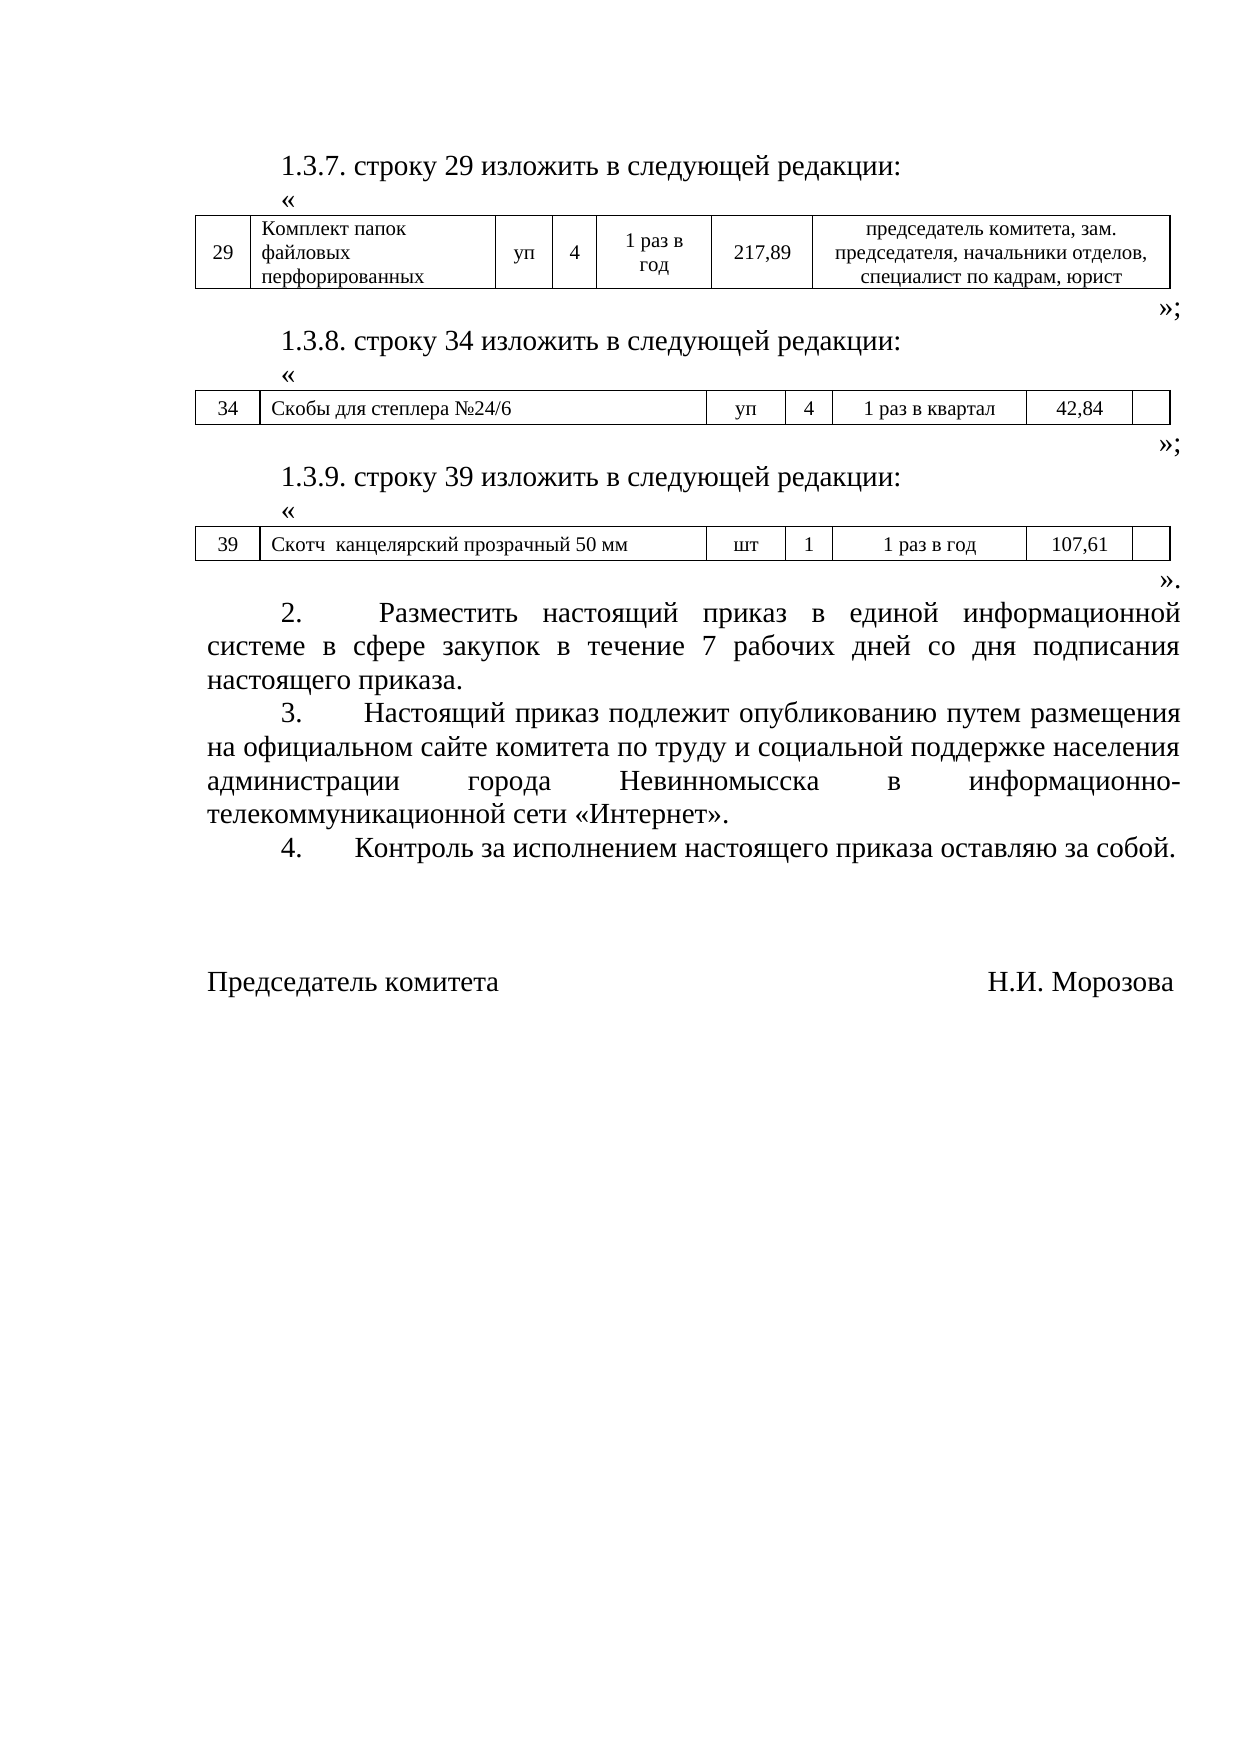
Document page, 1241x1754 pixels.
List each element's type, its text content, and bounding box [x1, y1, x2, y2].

table_header 1 раз в год [597, 216, 711, 288]
table_header [1133, 391, 1169, 424]
table_header 29 [196, 216, 250, 288]
table_header 1 раз в год [833, 527, 1026, 560]
table_header 39 [196, 527, 259, 560]
text « [207, 356, 1181, 390]
table_header 107,61 [1027, 527, 1132, 560]
text « [207, 181, 1181, 215]
text ». [207, 561, 1181, 595]
subtitle Председатель комитета Н.И. Морозова [207, 964, 1181, 997]
text 1.3.7. строку 29 изложить в следующей редакции: [207, 148, 1181, 181]
table_header 217,89 [712, 216, 812, 288]
text 1.3.9. строку 39 изложить в следующей редакции: [207, 459, 1181, 492]
table_header 1 раз в квартал [833, 391, 1026, 424]
text »; [207, 425, 1181, 459]
table_header 34 [196, 391, 259, 424]
table_header 4 [786, 391, 832, 424]
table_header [813, 216, 1169, 288]
text « [207, 492, 1181, 526]
text 1.3.8. строку 34 изложить в следующей редакции: [207, 323, 1181, 356]
table_header Комплект папок файловых перфорированных [251, 216, 495, 288]
table_header 4 [553, 216, 596, 288]
table_header Скобы для степлера №24/6 [261, 391, 706, 424]
list Разместить настоящий приказ в единой информационной системе в сфере закупок в течение 7 рабочих дней со дня подписания настоящего приказа. [207, 595, 1181, 696]
table_header уп [496, 216, 552, 288]
table_header Скотч канцелярский прозрачный 50 мм [261, 527, 706, 560]
table_header 1 [786, 527, 832, 560]
table_header 42,84 [1027, 391, 1132, 424]
table_header [1133, 527, 1169, 560]
table_header шт [707, 527, 785, 560]
list Контроль за исполнением настоящего приказа оставляю за собой. [207, 830, 1181, 863]
list Настоящий приказ подлежит опубликованию путем размещения на официальном сайте комитета по труду и социальной поддержке населения администрации города Невинномысска в информационно-телекоммуникационной сети «Интернет». [207, 696, 1181, 830]
text »; [207, 289, 1181, 323]
table_header уп [707, 391, 785, 424]
